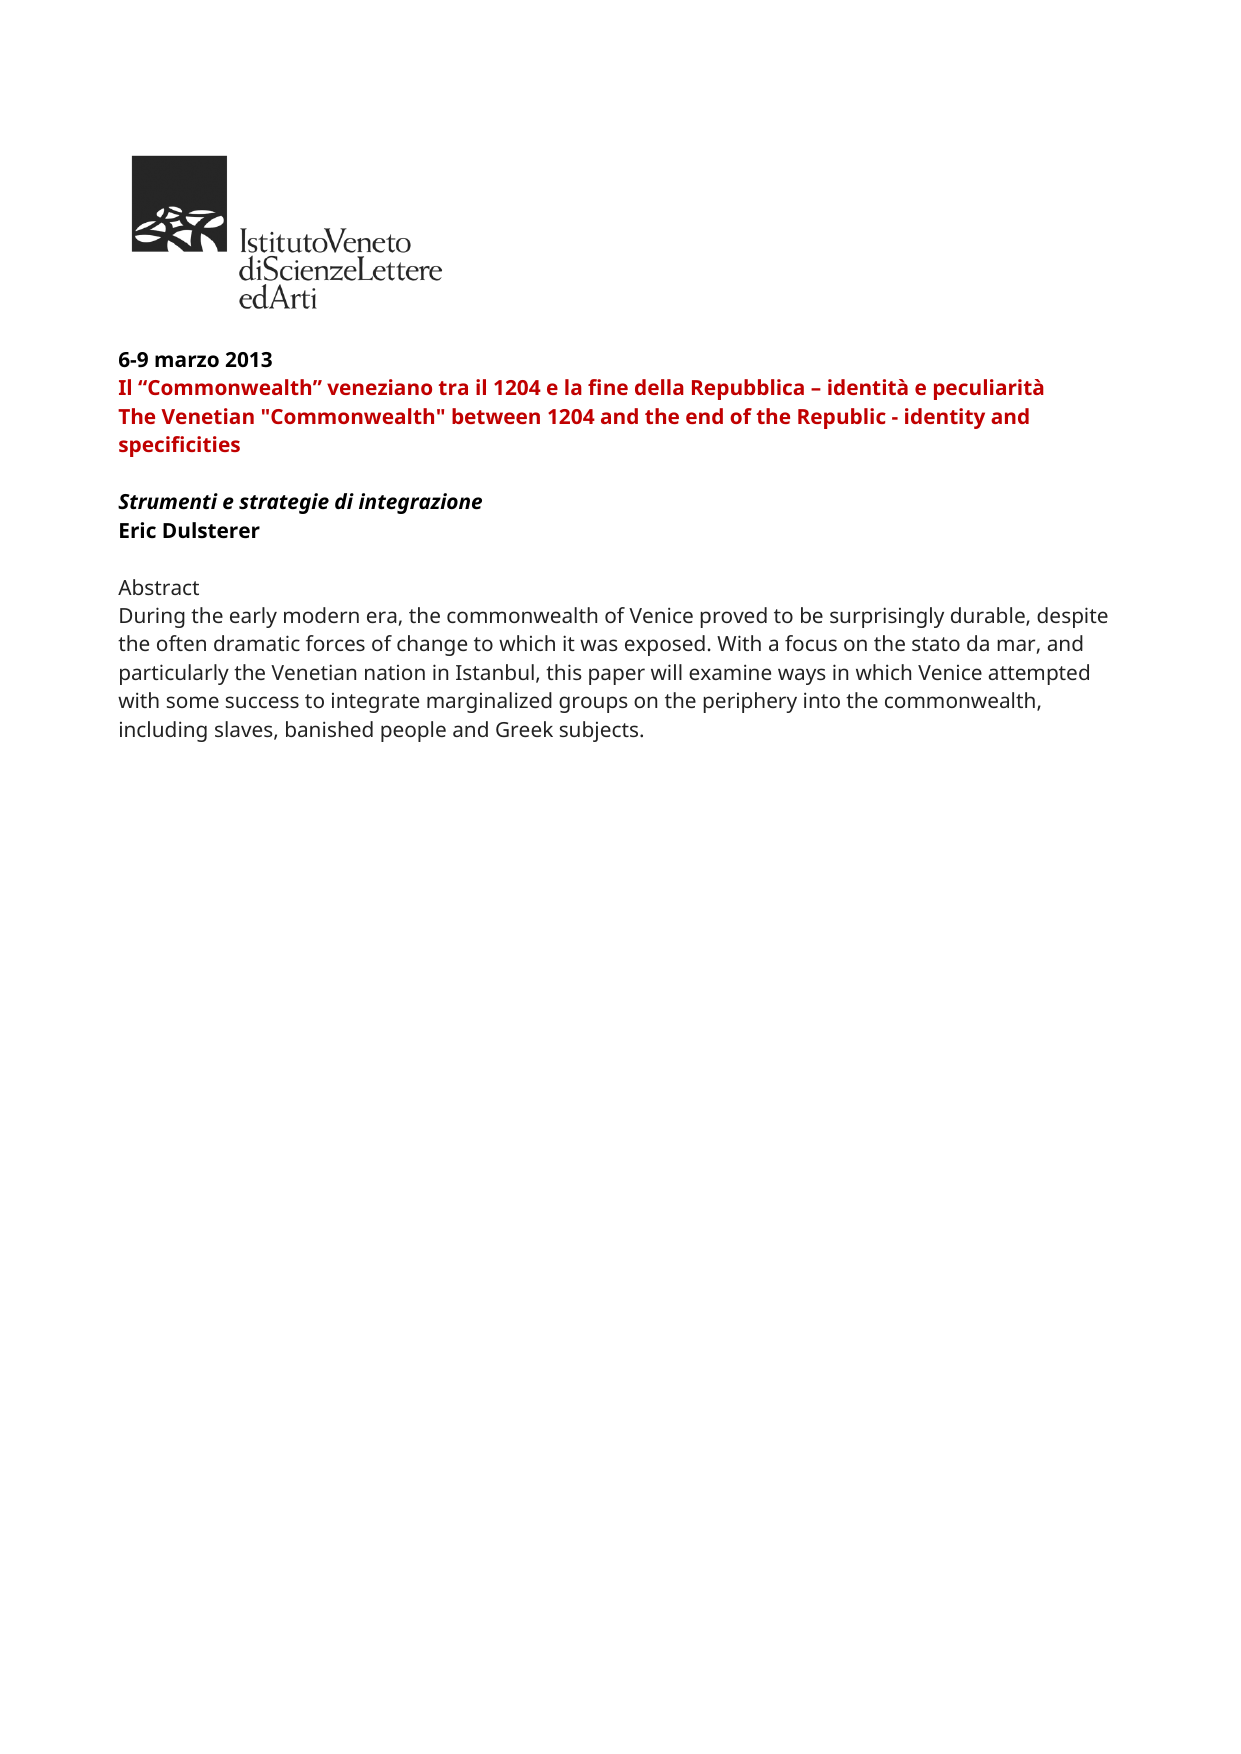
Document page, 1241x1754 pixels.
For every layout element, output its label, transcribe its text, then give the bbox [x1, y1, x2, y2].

text Strumenti e strategie di integrazione [118, 487, 1122, 516]
picture [118, 147, 454, 317]
text Eric Dulsterer [118, 516, 1122, 544]
text 6-9 marzo 2013 Il “Commonwealth” veneziano tra il 1204 e la fine della Repubblica – identità e peculiarità The Venetian "Commonwealth" between 1204 and the end of the Republic - identity and specificities [118, 345, 1122, 459]
text Abstract During the early modern era, the commonwealth of Venice proved to be surprisingly durable, despite the often dramatic forces of change to which it was exposed. With a focus on the stato da mar, and particularly the Venetian nation in Istanbul, this paper will examine ways in which Venice attempted with some success to integrate marginalized groups on the periphery into the commonwealth, including slaves, banished people and Greek subjects. [118, 544, 1122, 743]
